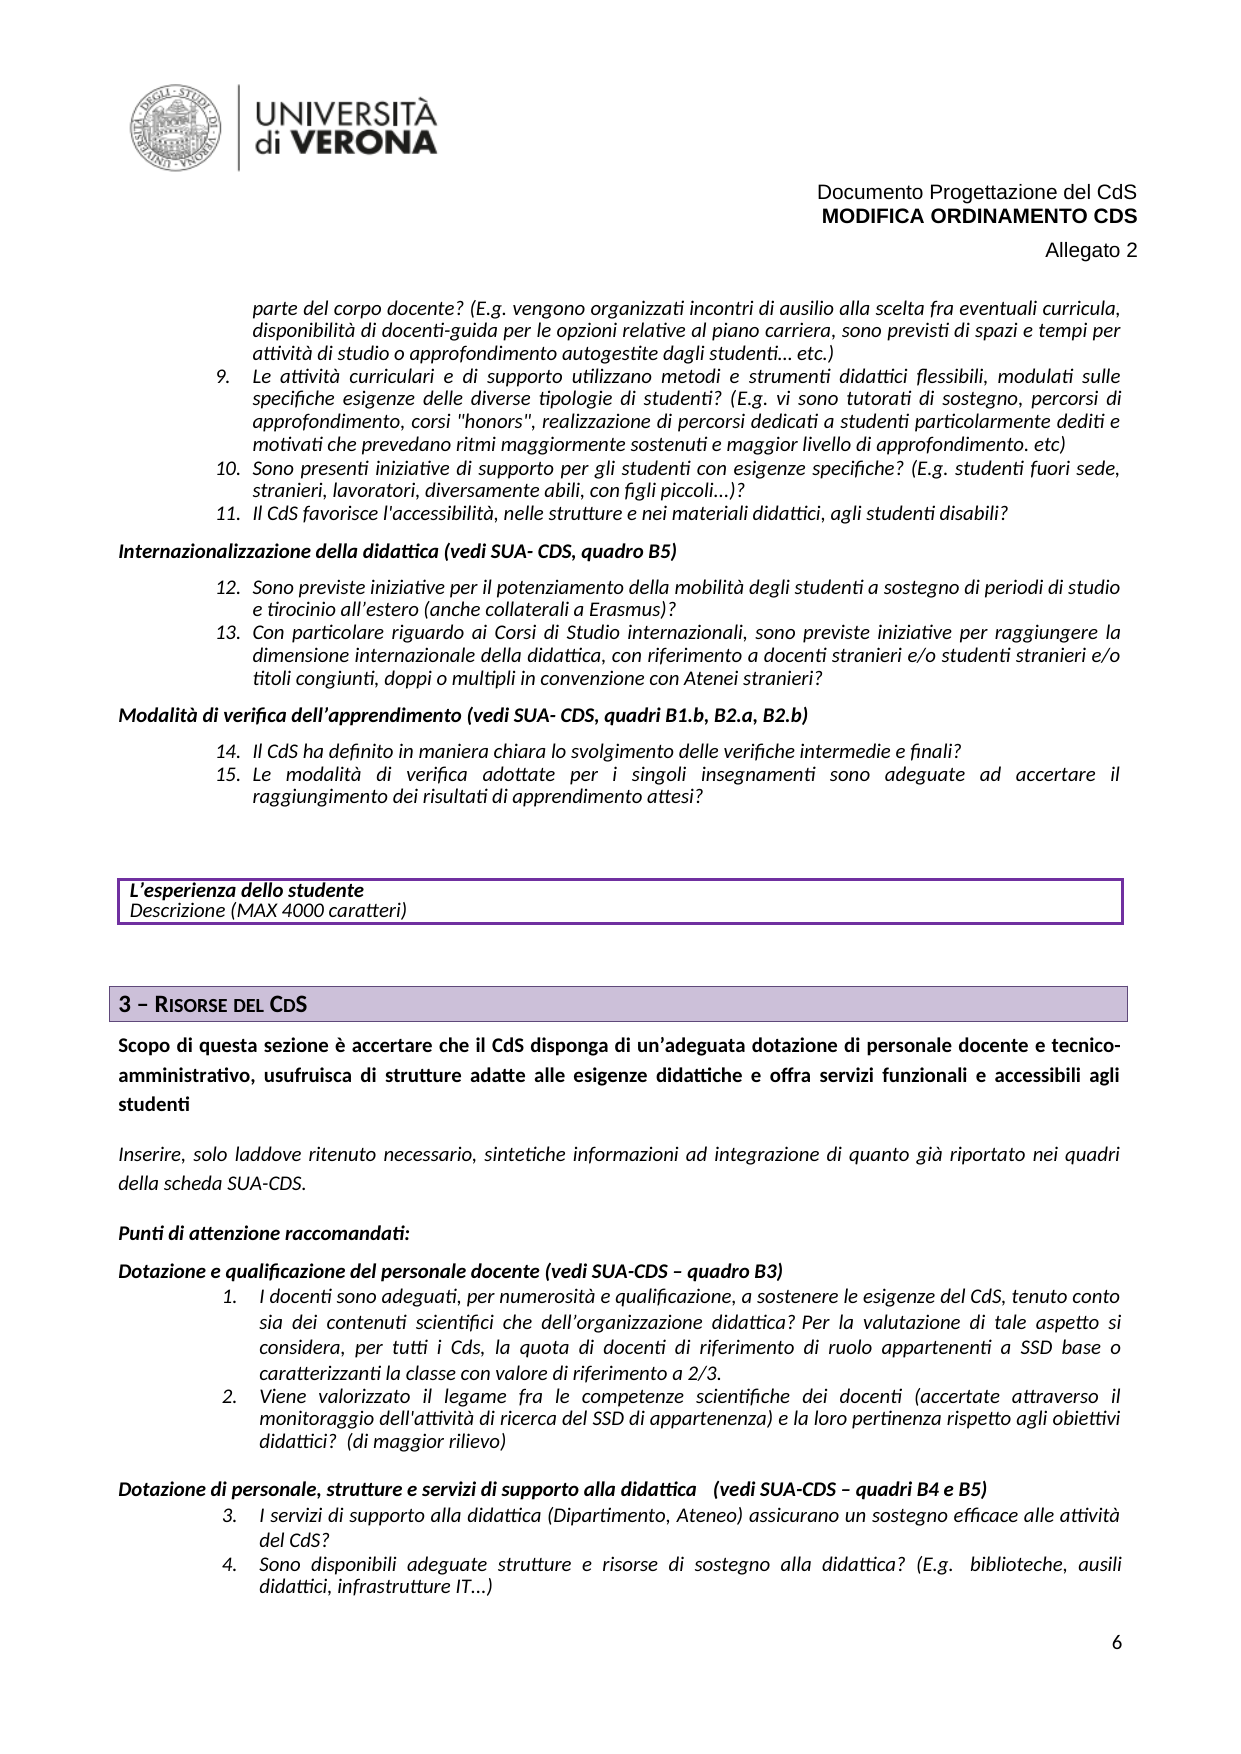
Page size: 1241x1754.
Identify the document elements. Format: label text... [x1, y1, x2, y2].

list I docenti sono adeguati, per numerosità e qualificazione, a sostenere le esigenze del CdS, tenuto conto sia dei contenuti scientifici che dell’organizzazione didattica? Per la valutazione di tale aspetto si considera, per tutti i Cds, la quota di docenti di riferimento di ruolo appartenenti a SSD base o caratterizzanti la classe con valore di riferimento a 2/3. [222, 1283, 1122, 1385]
list Sono presenti iniziative di supporto per gli studenti con esigenze specifiche? (E.g. studenti fuori sede, stranieri, lavoratori, diversamente abili, con figli piccoli...)? [215, 457, 1122, 503]
table_header L’esperienza dello studente Descrizione (MAX 4000 caratteri) [120, 881, 1121, 922]
list Le attività curriculari e di supporto utilizzano metodi e strumenti didattici flessibili, modulati sulle specifiche esigenze delle diverse tipologie di studenti? (E.g. vi sono tutorati di sostegno, percorsi di approfondimento, corsi "honors", realizzazione di percorsi dedicati a studenti particolarmente dediti e motivati che prevedano ritmi maggiormente sostenuti e maggior livello di approfondimento. etc) [215, 365, 1122, 457]
text Dotazione e qualificazione del personale docente (vedi SUA-CDS – quadro B3) [118, 1258, 1122, 1283]
list Il CdS favorisce l'accessibilità, nelle strutture e nei materiali didattici, agli studenti disabili? [215, 503, 1122, 525]
list I servizi di supporto alla didattica (Dipartimento, Ateneo) assicurano un sostegno efficace alle attività del CdS? [222, 1502, 1122, 1553]
text Modalità di verifica dell’apprendimento (vedi SUA- CDS, quadri B1.b, B2.a, B2.b) [118, 703, 1122, 728]
list Con particolare riguardo ai Corsi di Studio internazionali, sono previste iniziative per raggiungere la dimensione internazionale della didattica, con riferimento a docenti stranieri e/o studenti stranieri e/o titoli congiunti, doppi o multipli in convenzione con Atenei stranieri? [215, 622, 1122, 690]
text Dotazione di personale, strutture e servizi di supporto alla didattica (vedi SUA-CDS – quadri B4 e B5) [118, 1477, 1122, 1502]
list Sono previste iniziative per il potenziamento della mobilità degli studenti a sostegno di periodi di studio e tirocinio all’estero (anche collaterali a Erasmus)? [215, 576, 1122, 622]
text Scopo di questa sezione è accertare che il CdS disponga di un’adeguata dotazione di personale docente e tecnico-amministrativo, usufruisca di strutture adatte alle esigenze didattiche e offra servizi funzionali e accessibili agli studenti [118, 1033, 1122, 1116]
text 3 – Risorse del CdS [110, 987, 1127, 1021]
text Inserire, solo laddove ritenuto necessario, sintetiche informazioni ad integrazione di quanto già riportato nei quadri della scheda SUA-CDS. [118, 1141, 1122, 1196]
list Il CdS ha definito in maniera chiara lo svolgimento delle verifiche intermedie e finali? [215, 741, 1122, 763]
text Internazionalizzazione della didattica (vedi SUA- CDS, quadro B5) [118, 538, 1122, 563]
list Le modalità di verifica adottate per i singoli insegnamenti sono adeguate ad accertare il raggiungimento dei risultati di apprendimento attesi? [215, 763, 1122, 809]
list Sono disponibili adeguate strutture e risorse di sostegno alla didattica? (E.g. biblioteche, ausili didattici, infrastrutture IT...) [222, 1553, 1122, 1599]
list Viene valorizzato il legame fra le competenze scientifiche dei docenti (accertate attraverso il monitoraggio dell'attività di ricerca del SSD di appartenenza) e la loro pertinenza rispetto agli obiettivi didattici? (di maggior rilievo) [222, 1385, 1122, 1454]
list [215, 297, 1122, 365]
text Punti di attenzione raccomandati: [118, 1220, 1122, 1246]
